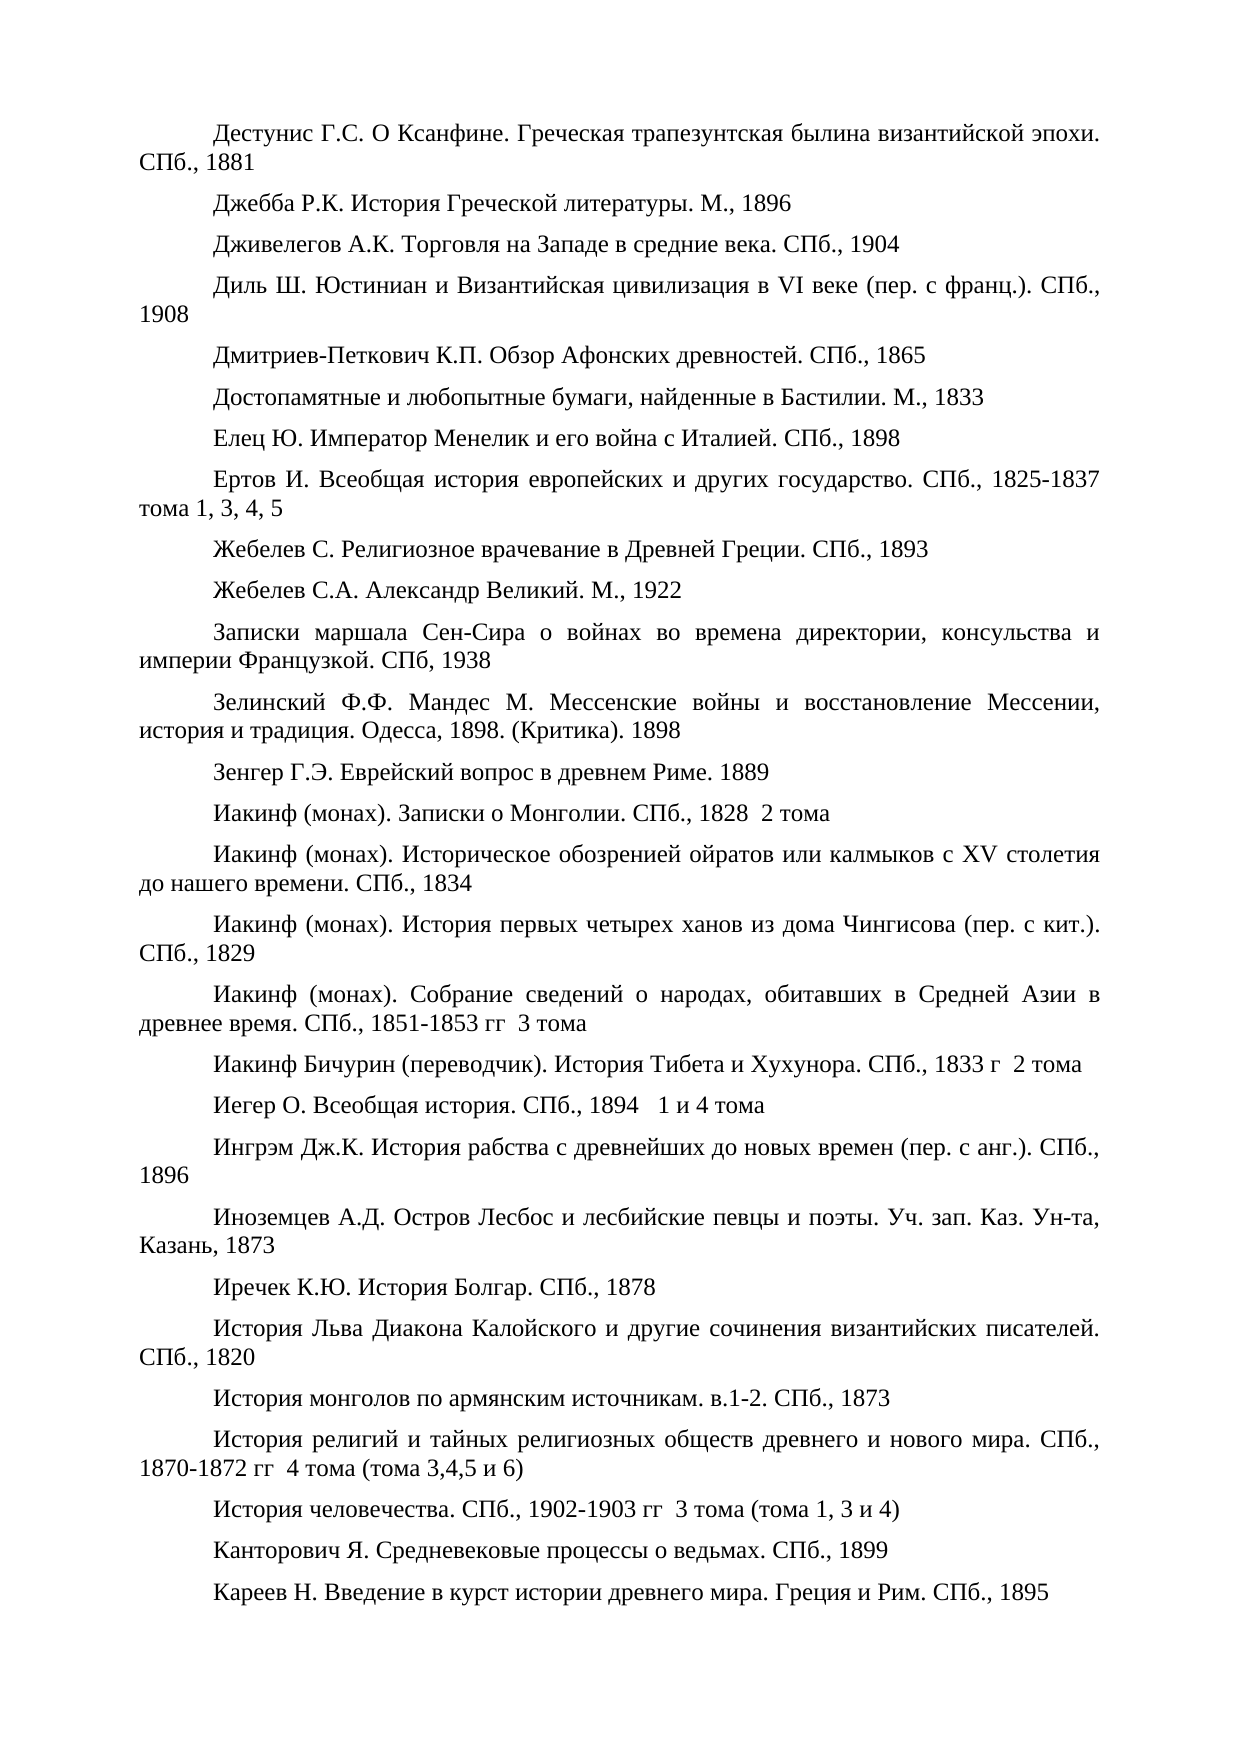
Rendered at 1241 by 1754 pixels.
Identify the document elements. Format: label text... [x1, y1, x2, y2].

text Иречек К.Ю. История Болгар. СПб., 1878 [139, 1272, 1101, 1301]
text Дмитриев-Петкович К.П. Обзор Афонских древностей. СПб., 1865 [139, 341, 1101, 369]
text Канторович Я. Средневековые процессы о ведьмах. СПб., 1899 [139, 1536, 1101, 1564]
text История монголов по армянским источникам. в.1-2. СПб., 1873 [139, 1383, 1101, 1412]
text Иакинф (монах). Записки о Монголии. СПб., 1828 2 тома [139, 798, 1101, 827]
text Достопамятные и любопытные бумаги, найденные в Бастилии. М., 1833 [139, 382, 1101, 411]
text Записки маршала Сен-Сира о войнах во времена директории, консульства и империи Французкой. СПб, 1938 [139, 617, 1101, 674]
text Иакинф (монах). Историческое обозренией ойратов или калмыков с XV столетия до нашего времени. СПб., 1834 [139, 839, 1101, 897]
text Иакинф (монах). История первых четырех ханов из дома Чингисова (пер. с кит.). СПб., 1829 [139, 909, 1101, 967]
text Ингрэм Дж.К. История рабства с древнейших до новых времен (пер. с анг.). СПб., 1896 [139, 1132, 1101, 1189]
text Иакинф Бичурин (переводчик). История Тибета и Хухунора. СПб., 1833 г 2 тома [139, 1049, 1101, 1078]
text Диль Ш. Юстиниан и Византийская цивилизация в VI веке (пер. с франц.). СПб., 1908 [139, 271, 1101, 328]
text Жебелев С.А. Александр Великий. М., 1922 [139, 576, 1101, 604]
text История Льва Диакона Калойского и другие сочинения византийских писателей. СПб., 1820 [139, 1313, 1101, 1371]
text Иноземцев А.Д. Остров Лесбос и лесбийские певцы и поэты. Уч. зап. Каз. Ун-та, Казань, 1873 [139, 1202, 1101, 1259]
text История религий и тайных религиозных обществ древнего и нового мира. СПб., 1870-1872 гг 4 тома (тома 3,4,5 и 6) [139, 1424, 1101, 1482]
text Ертов И. Всеобщая история европейских и других государство. СПб., 1825-1837 тома 1, 3, 4, 5 [139, 464, 1101, 522]
text Жебелев С. Религиозное врачевание в Древней Греции. СПб., 1893 [139, 534, 1101, 563]
text Зенгер Г.Э. Еврейский вопрос в древнем Риме. 1889 [139, 757, 1101, 786]
text Иакинф (монах). Собрание сведений о народах, обитавших в Средней Азии в древнее время. СПб., 1851-1853 гг 3 тома [139, 979, 1101, 1037]
text Иегер О. Всеобщая история. СПб., 1894 1 и 4 тома [139, 1091, 1101, 1119]
text Кареев Н. Введение в курст истории древнего мира. Греция и Рим. СПб., 1895 [139, 1577, 1101, 1606]
text Джебба Р.К. История Греческой литературы. М., 1896 [139, 188, 1101, 217]
text Елец Ю. Император Менелик и его война с Италией. СПб., 1898 [139, 423, 1101, 452]
text Дживелегов А.К. Торговля на Западе в средние века. СПб., 1904 [139, 229, 1101, 258]
text Зелинский Ф.Ф. Мандес М. Мессенские войны и восстановление Мессении, история и традиция. Одесса, 1898. (Критика). 1898 [139, 687, 1101, 744]
text История человечества. СПб., 1902-1903 гг 3 тома (тома 1, 3 и 4) [139, 1494, 1101, 1523]
text Дестунис Г.С. О Ксанфине. Греческая трапезунтская былина византийской эпохи. СПб., 1881 [139, 118, 1101, 176]
